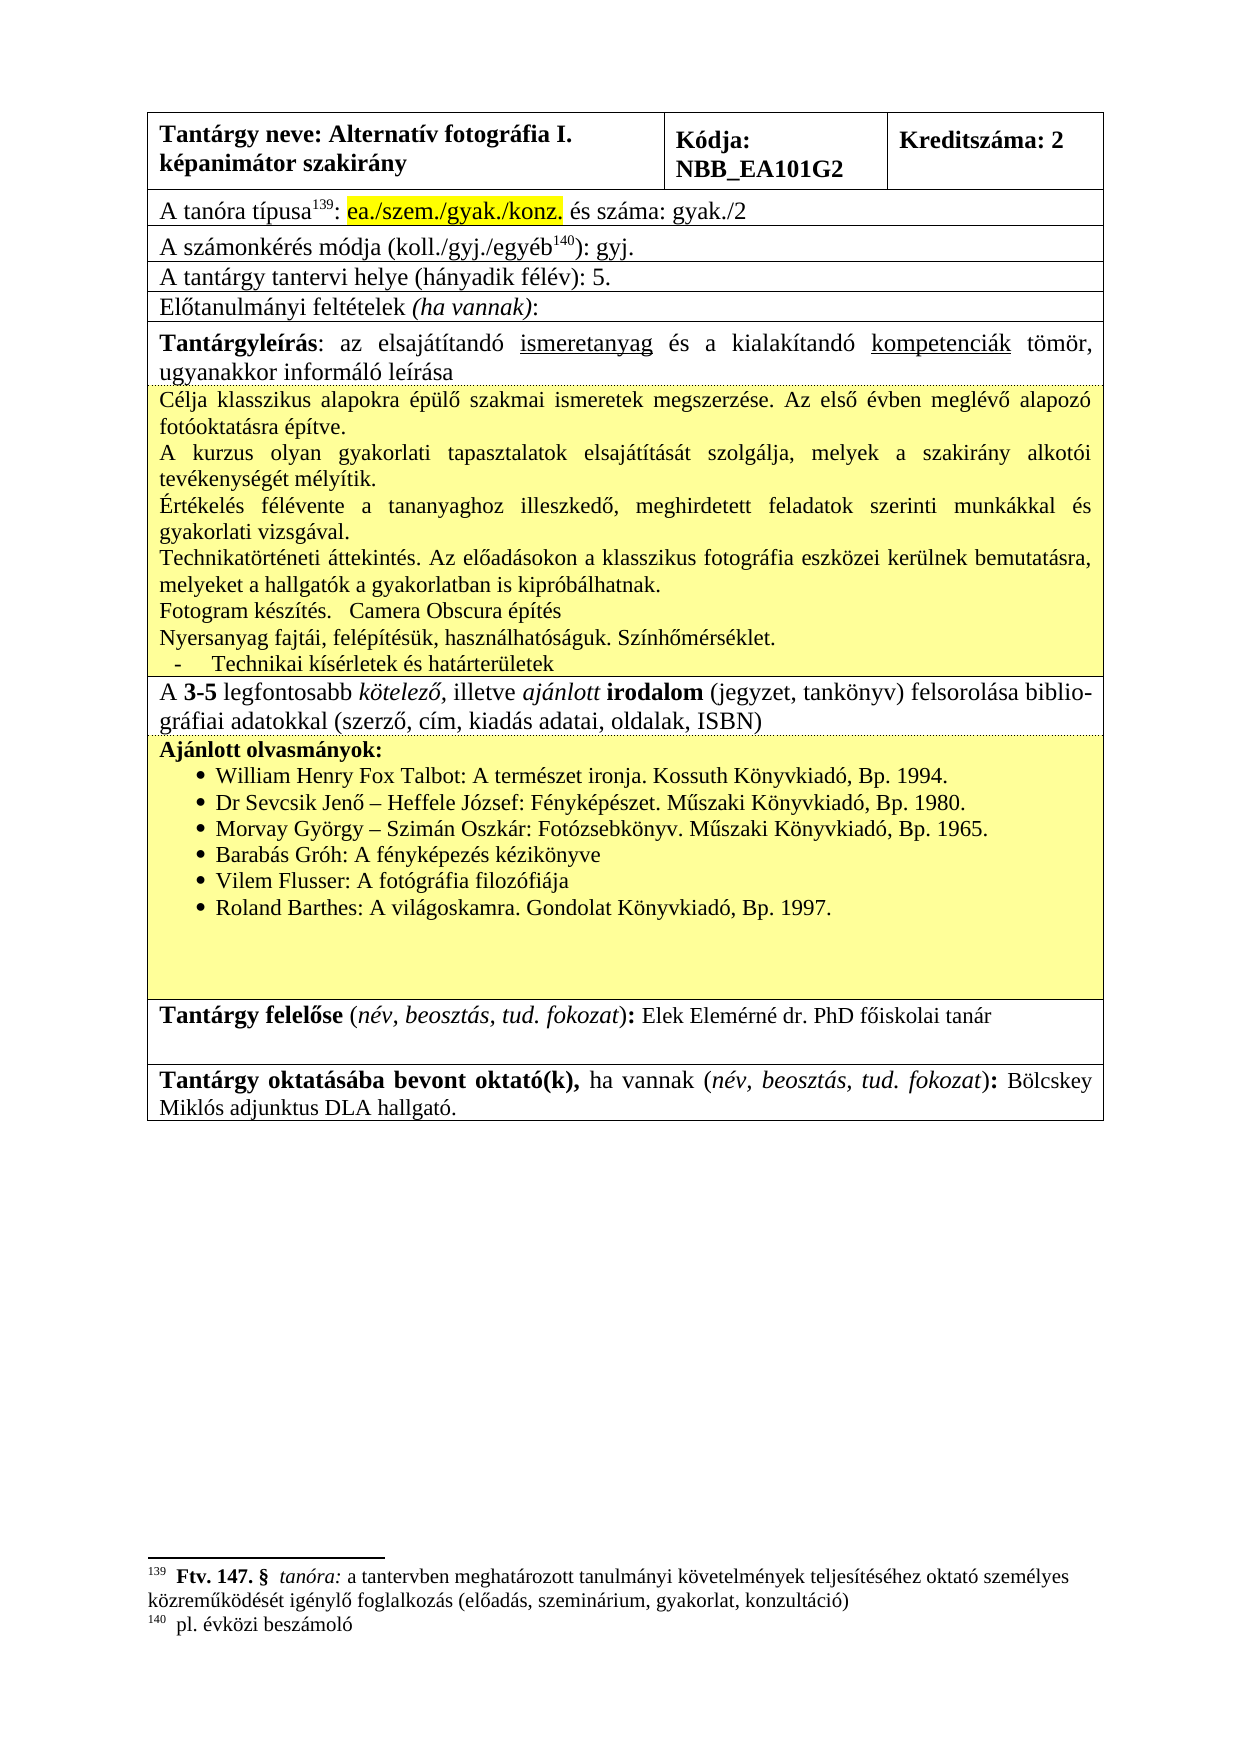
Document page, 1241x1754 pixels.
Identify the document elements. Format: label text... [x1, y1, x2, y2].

table_cell Tantárgy oktatásába bevont oktató(k), ha vannak (név, beosztás, tud. fokozat): Bölcskey Miklós adjunktus DLA hallgató. [148, 1065, 1103, 1120]
table_cell Tantárgyleírás: az elsajátítandó ismeretanyag és a kialakítandó kompetenciák tömör, ugyanakkor informáló leírása [148, 322, 1103, 385]
table_header Kódja: NBB_EA101G2 [665, 113, 887, 189]
table_header Kreditszáma: 2 [888, 113, 1103, 189]
table_header Tantárgy neve: Alternatív fotográfia I. képanimátor szakirány [148, 113, 664, 189]
table_cell A tanóra típusa: ea./szem./gyak./konz. és száma: gyak./2 [148, 190, 1103, 225]
table_cell A 3-5 legfontosabb kötelező, illetve ajánlott irodalom (jegyzet, tankönyv) felsorolása bibliográfiai adatokkal (szerző, cím, kiadás adatai, oldalak, ISBN) [148, 677, 1103, 735]
table_cell Előtanulmányi feltételek (ha vannak): [148, 292, 1103, 321]
table_cell A számonkérés módja (koll./gyj./egyéb): gyj. [148, 226, 1103, 261]
table_cell A tantárgy tantervi helye (hányadik félév): 5. [148, 262, 1103, 291]
table_cell Ajánlott olvasmányok: William Henry Fox Talbot: A természet ironja. Kossuth Könyvkiadó, Bp. 1994. Dr Sevcsik Jenő – Heffele József: Fényképészet. Műszaki Könyvkiadó, Bp. 1980. Morvay György – Szimán Oszkár: Fotózsebkönyv. Műszaki Könyvkiadó, Bp. 1965. Barabás Gróh: A fényképezés kézikönyve Vilem Flusser: A fotógráfia filozófiája Roland Barthes: A világoskamra. Gondolat Könyvkiadó, Bp. 1997. [148, 735, 1103, 999]
table_cell Célja klasszikus alapokra épülő szakmai ismeretek megszerzése. Az első évben meglévő alapozó fotóoktatásra építve. A kurzus olyan gyakorlati tapasztalatok elsajátítását szolgálja, melyek a szakirány alkotói tevékenységét mélyítik. Értékelés félévente a tananyaghoz illeszkedő, meghirdetett feladatok szerinti munkákkal és gyakorlati vizsgával. Technikatörténeti áttekintés. Az előadásokon a klasszikus fotográfia eszközei kerülnek bemutatásra, melyeket a hallgatók a gyakorlatban is kipróbálhatnak. Fotogram készítés. Camera Obscura építés Nyersanyag fajtái, felépítésük, használhatóságuk. Színhőmérséklet. Technikai kísérletek és határterületek [148, 385, 1103, 676]
table_cell Tantárgy felelőse (név, beosztás, tud. fokozat): Elek Elemérné dr. PhD főiskolai tanár [148, 1000, 1103, 1064]
